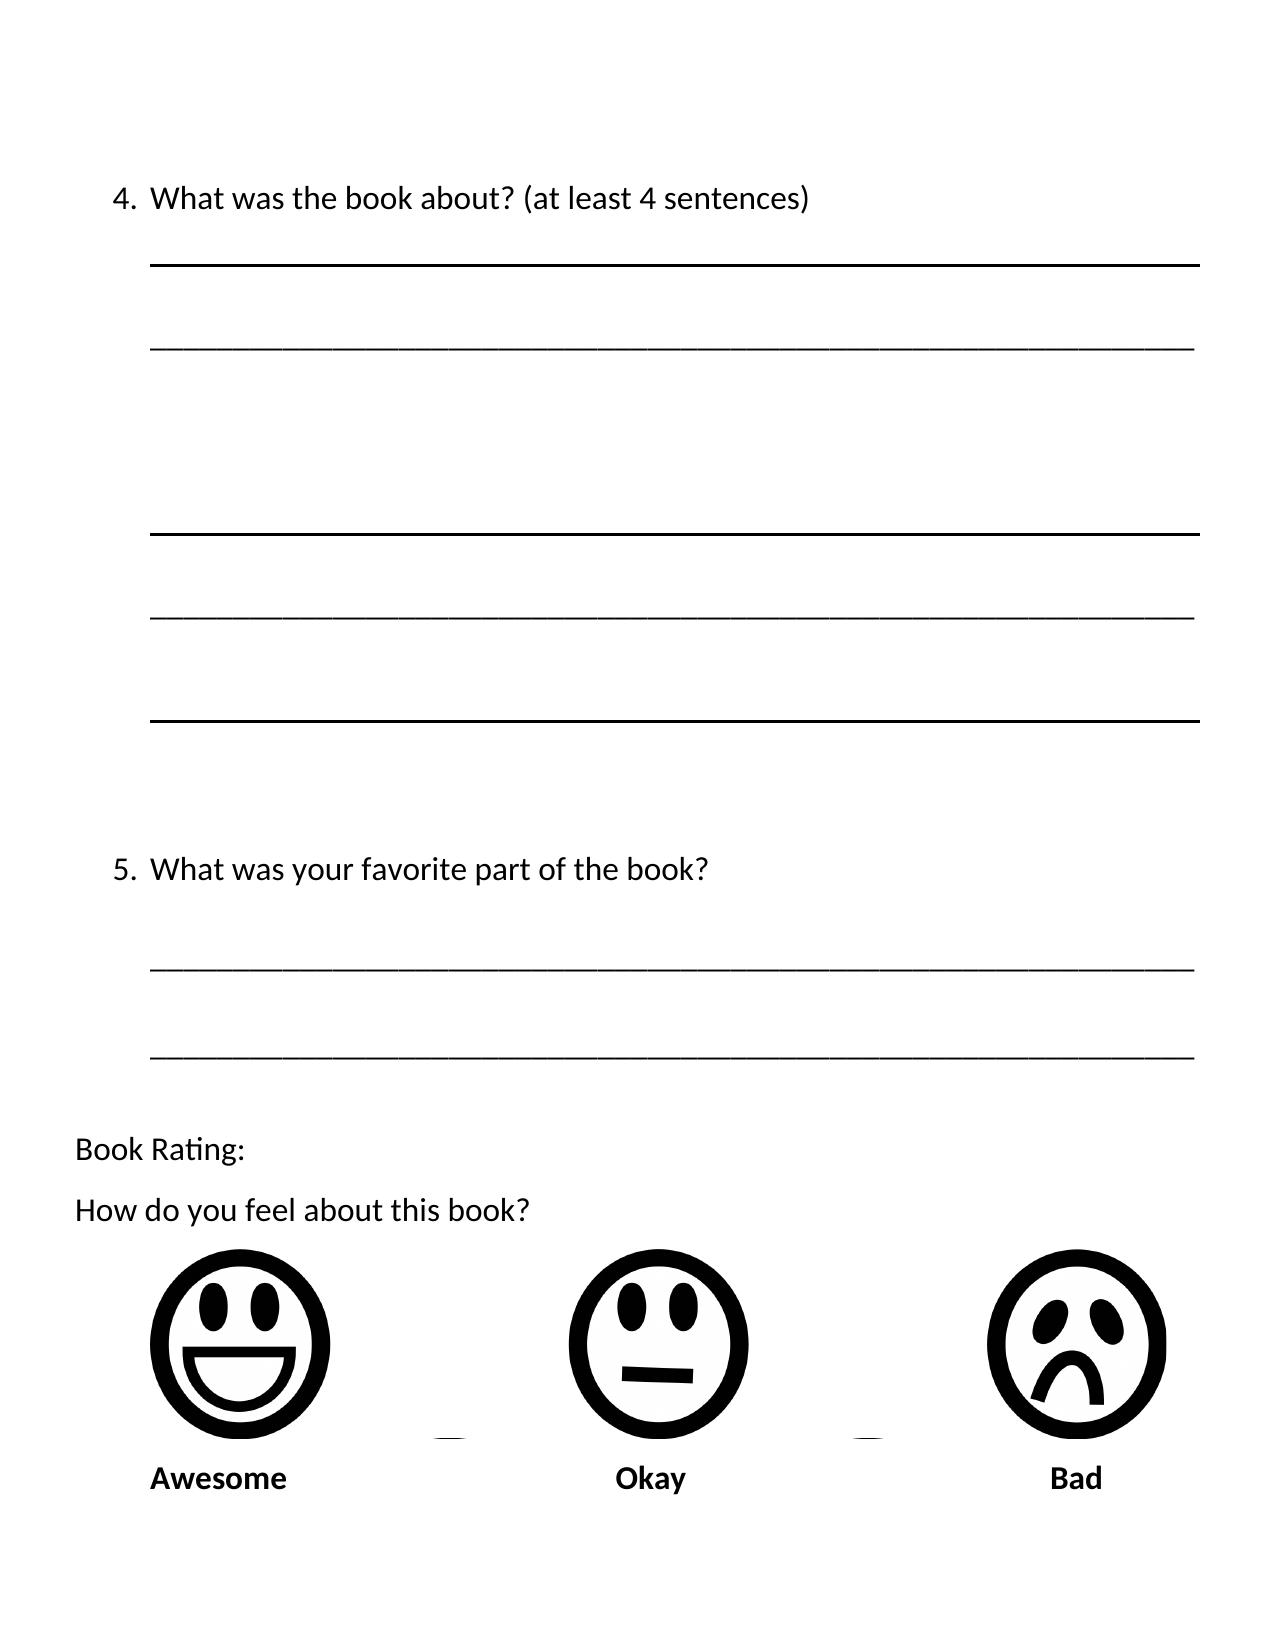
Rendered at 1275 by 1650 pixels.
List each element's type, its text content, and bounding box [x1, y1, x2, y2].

list _______________________________________________________________ [150, 583, 1200, 624]
list _______________________________________________________________ [150, 1023, 1200, 1064]
list _______________________________________________________________ [150, 935, 1200, 976]
text Awesome Okay Bad [75, 1457, 1200, 1542]
list What was the book about? (at least 4 sentences) [112, 177, 1200, 218]
list What was your favorite part of the book? [112, 847, 1200, 888]
text How do you feel about this book? [75, 1188, 1200, 1229]
text Book Rating: [75, 1128, 1200, 1169]
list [150, 314, 1200, 355]
